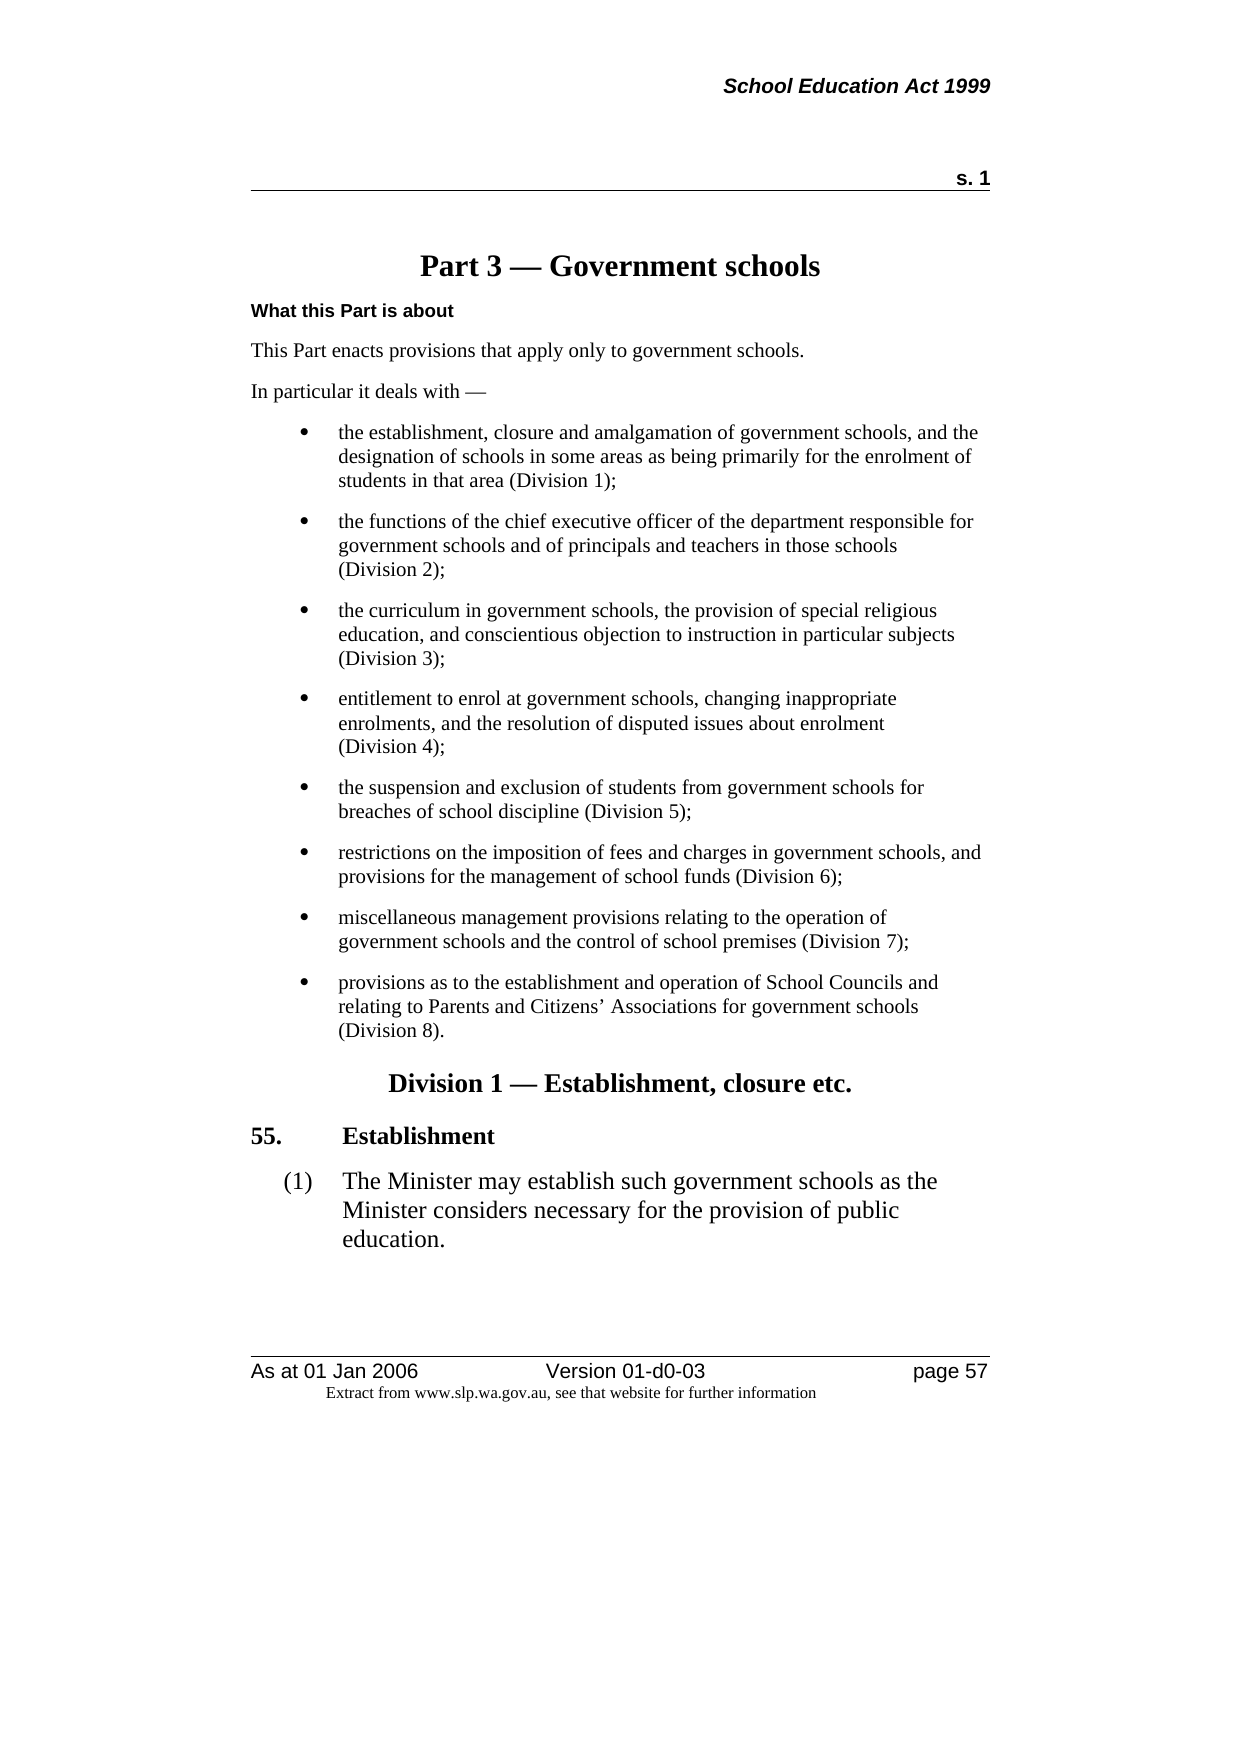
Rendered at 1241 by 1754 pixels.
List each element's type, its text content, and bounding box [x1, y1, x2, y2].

list provisions as to the establishment and operation of School Councils and relating to Parents and Citizens’ Associations for government schools (Division 8). [301, 969, 990, 1042]
text What this Part is about [251, 300, 990, 322]
list the curriculum in government schools, the provision of special religious education, and conscientious objection to instruction in particular subjects (Division 3); [301, 597, 990, 670]
list the establishment, closure and amalgamation of government schools, and the designation of schools in some areas as being primarily for the enrolment of students in that area (Division 1); [301, 420, 990, 492]
list restrictions on the imposition of fees and charges in government schools, and provisions for the management of school funds (Division 6); [301, 840, 990, 888]
subtitle Division 1 — Establishment, closure etc. [251, 1067, 990, 1098]
list miscellaneous management provisions relating to the operation of government schools and the control of school premises (Division 7); [301, 905, 990, 953]
text This Part enacts provisions that apply only to government schools. [251, 338, 990, 362]
subtitle 55. Establishment [251, 1121, 990, 1149]
subtitle Part 3 — Government schools [251, 247, 990, 283]
list the suspension and exclusion of students from government schools for breaches of school discipline (Division 5); [301, 775, 990, 823]
text (1) The Minister may establish such government schools as the Minister considers necessary for the provision of public education. [251, 1166, 990, 1252]
text In particular it deals with — [251, 379, 990, 403]
list entitlement to enrol at government schools, changing inappropriate enrolments, and the resolution of disputed issues about enrolment (Division 4); [301, 686, 990, 758]
list the functions of the chief executive officer of the department responsible for government schools and of principals and teachers in those schools (Division 2); [301, 509, 990, 581]
